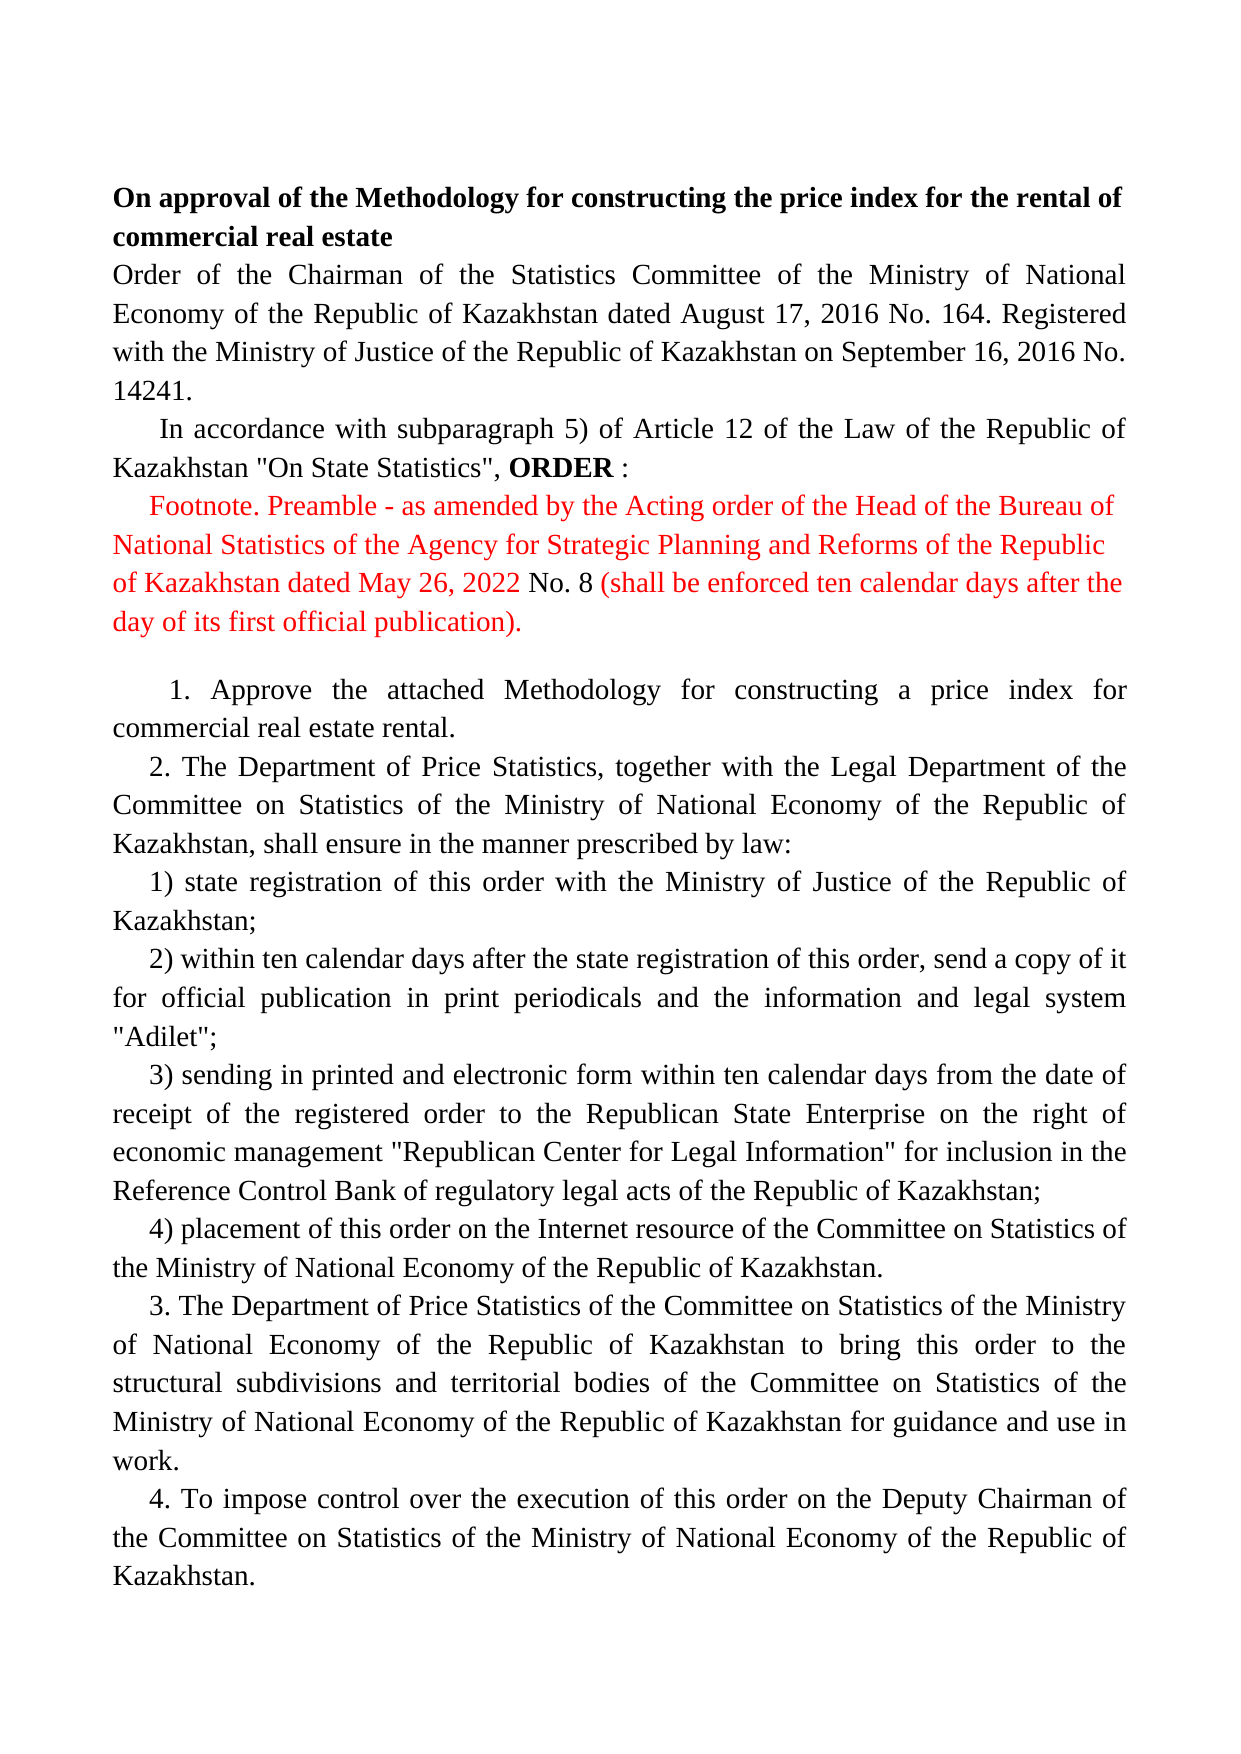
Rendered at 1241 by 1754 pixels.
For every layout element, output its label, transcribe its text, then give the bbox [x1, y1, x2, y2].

text 2) within ten calendar days after the state registration of this order, send a copy of it for official publication in print periodicals and the information and legal system "Adilet"; [112, 942, 1128, 1052]
text 4) placement of this order on the Internet resource of the Committee on Statistics of the Ministry of National Economy of the Republic of Kazakhstan. [112, 1211, 1128, 1283]
text 2. The Department of Price Statistics, together with the Legal Department of the Committee on Statistics of the Ministry of National Economy of the Republic of Kazakhstan, shall ensure in the manner prescribed by law: [112, 749, 1128, 859]
text 3) sending in printed and electronic form within ten calendar days from the date of receipt of the registered order to the Republican State Enterprise on the right of economic management "Republican Center for Legal Information" for inclusion in the Reference Control Bank of regulatory legal acts of the Republic of Kazakhstan; [112, 1057, 1128, 1206]
text In accordance with subparagraph 5) of Article 12 of the Law of the Republic of Kazakhstan "On State Statistics", ORDER : [112, 411, 1128, 483]
text On approval of the Methodology for constructing the price index for the rental of commercial real estate [112, 180, 1128, 252]
text 1. Approve the attached Methodology for constructing a price index for commercial real estate rental. [112, 672, 1128, 744]
text 1) state registration of this order with the Ministry of Justice of the Republic of Kazakhstan; [112, 864, 1128, 937]
text Order of the Chairman of the Statistics Committee of the Ministry of National Economy of the Republic of Kazakhstan dated August 17, 2016 No. 164. Registered with the Ministry of Justice of the Republic of Kazakhstan on September 16, 2016 No. 14241. [112, 257, 1128, 406]
text 4. To impose control over the execution of this order on the Deputy Chairman of the Committee on Statistics of the Ministry of National Economy of the Republic of Kazakhstan. [112, 1481, 1128, 1592]
text 3. The Department of Price Statistics of the Committee on Statistics of the Ministry of National Economy of the Republic of Kazakhstan to bring this order to the structural subdivisions and territorial bodies of the Committee on Statistics of the Ministry of National Economy of the Republic of Kazakhstan for guidance and use in work. [112, 1288, 1128, 1476]
text Footnote. Preamble - as amended by the Acting order of the Head of the Bureau of National Statistics of the Agency for Strategic Planning and Reforms of the Republic of Kazakhstan dated May 26, 2022 No. 8 (shall be enforced ten calendar days after the day of its first official publication). [112, 488, 1128, 668]
